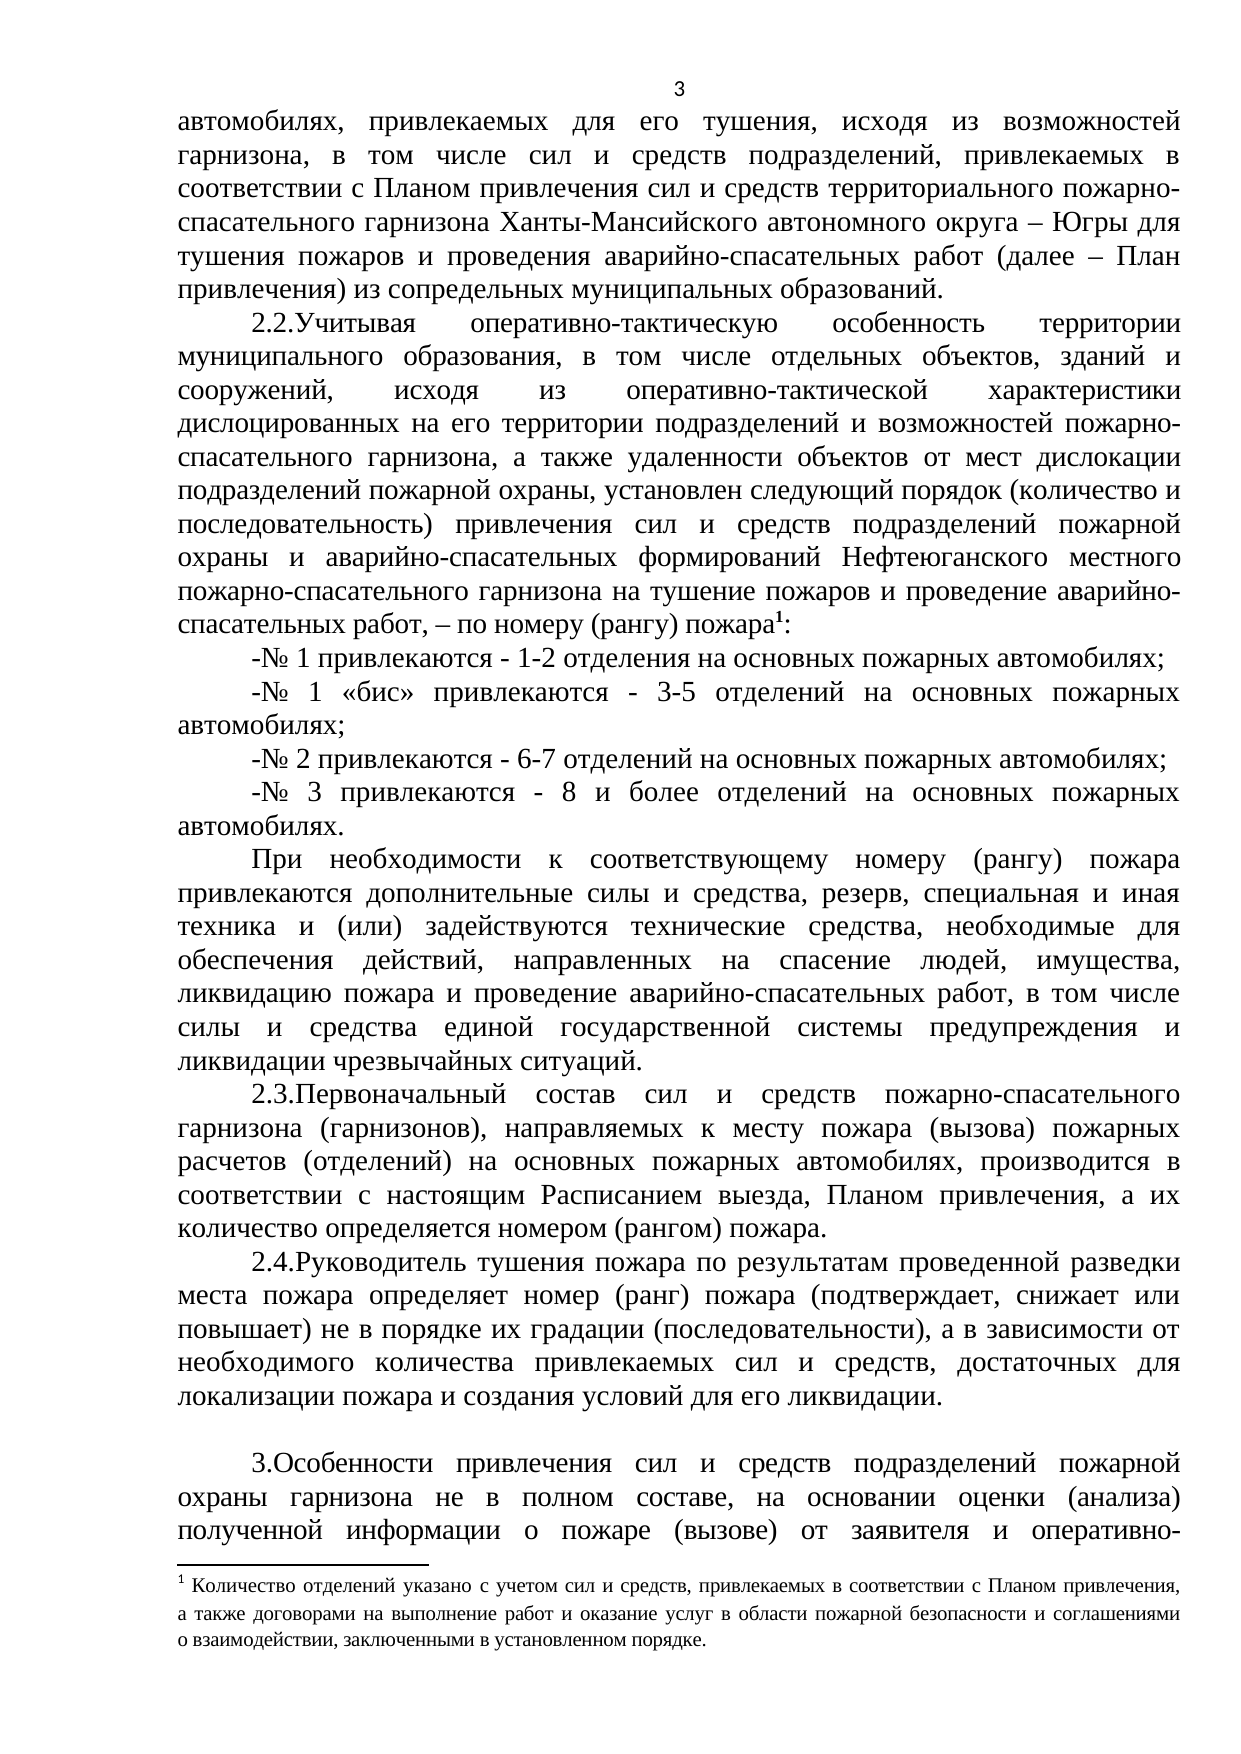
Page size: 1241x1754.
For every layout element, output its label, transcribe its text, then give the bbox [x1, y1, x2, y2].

text 2.2.Учитывая оперативно-тактическую особенность территории муниципального образования, в том числе отдельных объектов, зданий и сооружений, исходя из оперативно-тактической характеристики дислоцированных на его территории подразделений и возможностей пожарно-спасательного гарнизона, а также удаленности объектов от мест дислокации подразделений пожарной охраны, установлен следующий порядок (количество и последовательность) привлечения сил и средств подразделений пожарной охраны и аварийно-спасательных формирований Нефтеюганского местного пожарно-спасательного гарнизона на тушение пожаров и проведение аварийно-спасательных работ, – по номеру (рангу) пожара: [177, 305, 1181, 640]
text -№ 1 «бис» привлекаются - 3-5 отделений на основных пожарных автомобилях; [177, 674, 1181, 741]
text 2.4.Руководитель тушения пожара по результатам проведенной разведки места пожара определяет номер (ранг) пожара (подтверждает, снижает или повышает) не в порядке их градации (последовательности), а в зависимости от необходимого количества привлекаемых сил и средств, достаточных для локализации пожара и создания условий для его ликвидации. [177, 1244, 1181, 1412]
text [177, 1445, 1181, 1546]
text 2.3.Первоначальный состав сил и средств пожарно-спасательного гарнизона (гарнизонов), направляемых к месту пожара (вызова) пожарных расчетов (отделений) на основных пожарных автомобилях, производится в соответствии с настоящим Расписанием выезда, Планом привлечения, а их количество определяется номером (рангом) пожара. [177, 1076, 1181, 1244]
text -№ 2 привлекаются - 6-7 отделений на основных пожарных автомобилях; [177, 741, 1181, 774]
text При необходимости к соответствующему номеру (рангу) пожара привлекаются дополнительные силы и средства, резерв, специальная и иная техника и (или) задействуются технические средства, необходимые для обеспечения действий, направленных на спасение людей, имущества, ликвидацию пожара и проведение аварийно-спасательных работ, в том числе силы и средства единой государственной системы предупреждения и ликвидации чрезвычайных ситуаций. [177, 841, 1181, 1076]
text -№ 1 привлекаются - 1-2 отделения на основных пожарных автомобилях; [177, 640, 1181, 674]
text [177, 103, 1181, 305]
text -№ 3 привлекаются - 8 и более отделений на основных пожарных автомобилях. [177, 774, 1181, 841]
